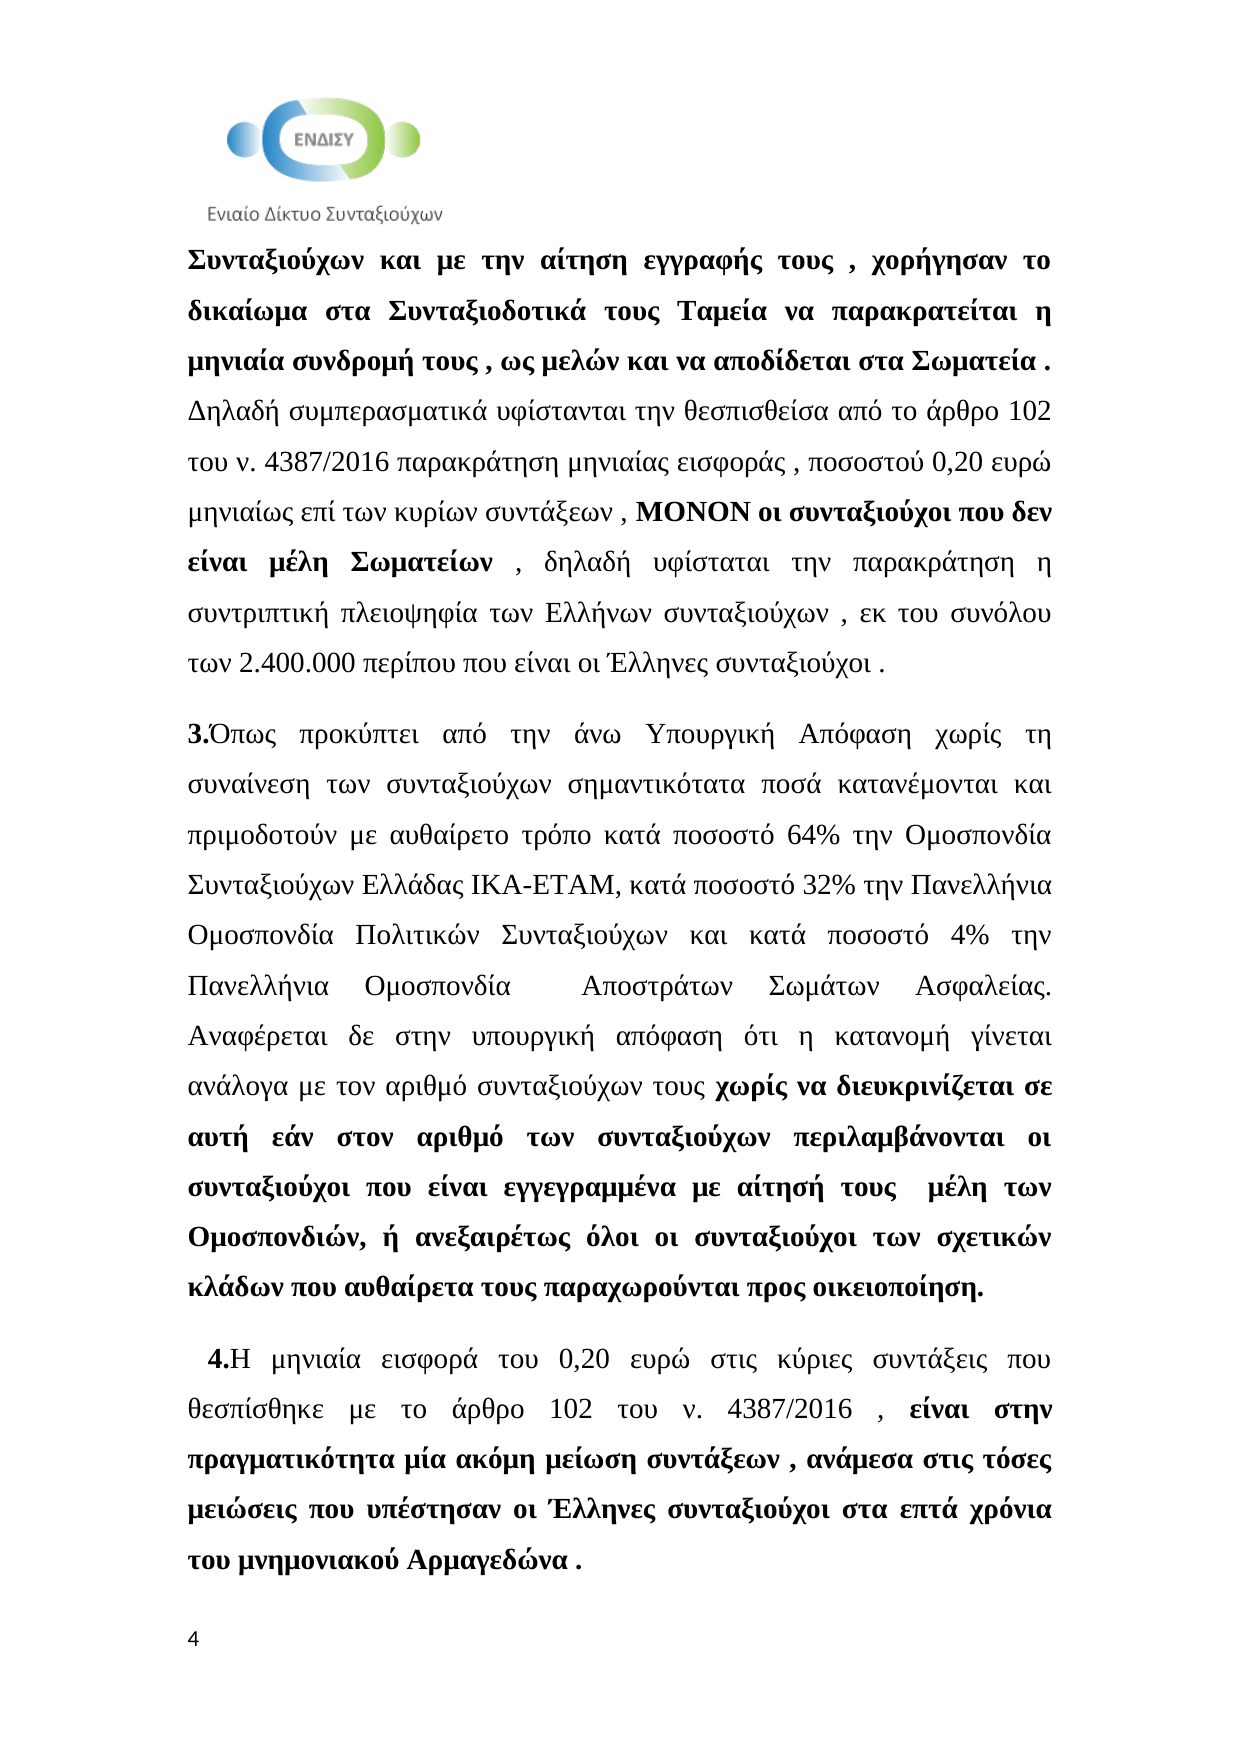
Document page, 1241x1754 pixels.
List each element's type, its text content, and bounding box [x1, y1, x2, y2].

text 4.Η μηνιαία εισφορά του 0,20 ευρώ στις κύριες συντάξεις που θεσπίσθηκε με το άρθρο 102 του ν. 4387/2016 , είναι στην πραγματικότητα μία ακόμη μείωση συντάξεων , ανάμεσα στις τόσες μειώσεις που υπέστησαν οι Έλληνες συνταξιούχοι στα επτά χρόνια του μνημονιακού Αρμαγεδώνα . [187, 1341, 1053, 1576]
text 3.Όπως προκύπτει από την άνω Υπουργική Απόφαση χωρίς τη συναίνεση των συνταξιούχων σημαντικότατα ποσά κατανέμονται και πριμοδοτούν με αυθαίρετο τρόπο κατά ποσοστό 64% την Ομοσπονδία Συνταξιούχων Ελλάδας ΙΚΑ-ΕΤΑΜ, κατά ποσοστό 32% την Πανελλήνια Ομοσπονδία Πολιτικών Συνταξιούχων και κατά ποσοστό 4% την Πανελλήνια Ομοσπονδία Αποστράτων Σωμάτων Ασφαλείας. Αναφέρεται δε στην υπουργική απόφαση ότι η κατανομή γίνεται ανάλογα με τον αριθμό συνταξιούχων τους χωρίς να διευκρινίζεται σε αυτή εάν στον αριθμό των συνταξιούχων περιλαμβάνονται οι συνταξιούχοι που είναι εγγεγραμμένα με αίτησή τους μέλη των Ομοσπονδιών, ή ανεξαιρέτως όλοι οι συνταξιούχοι των σχετικών κλάδων που αυθαίρετα τους παραχωρούνται προς οικειοποίηση. [187, 716, 1053, 1303]
picture [187, 73, 457, 243]
